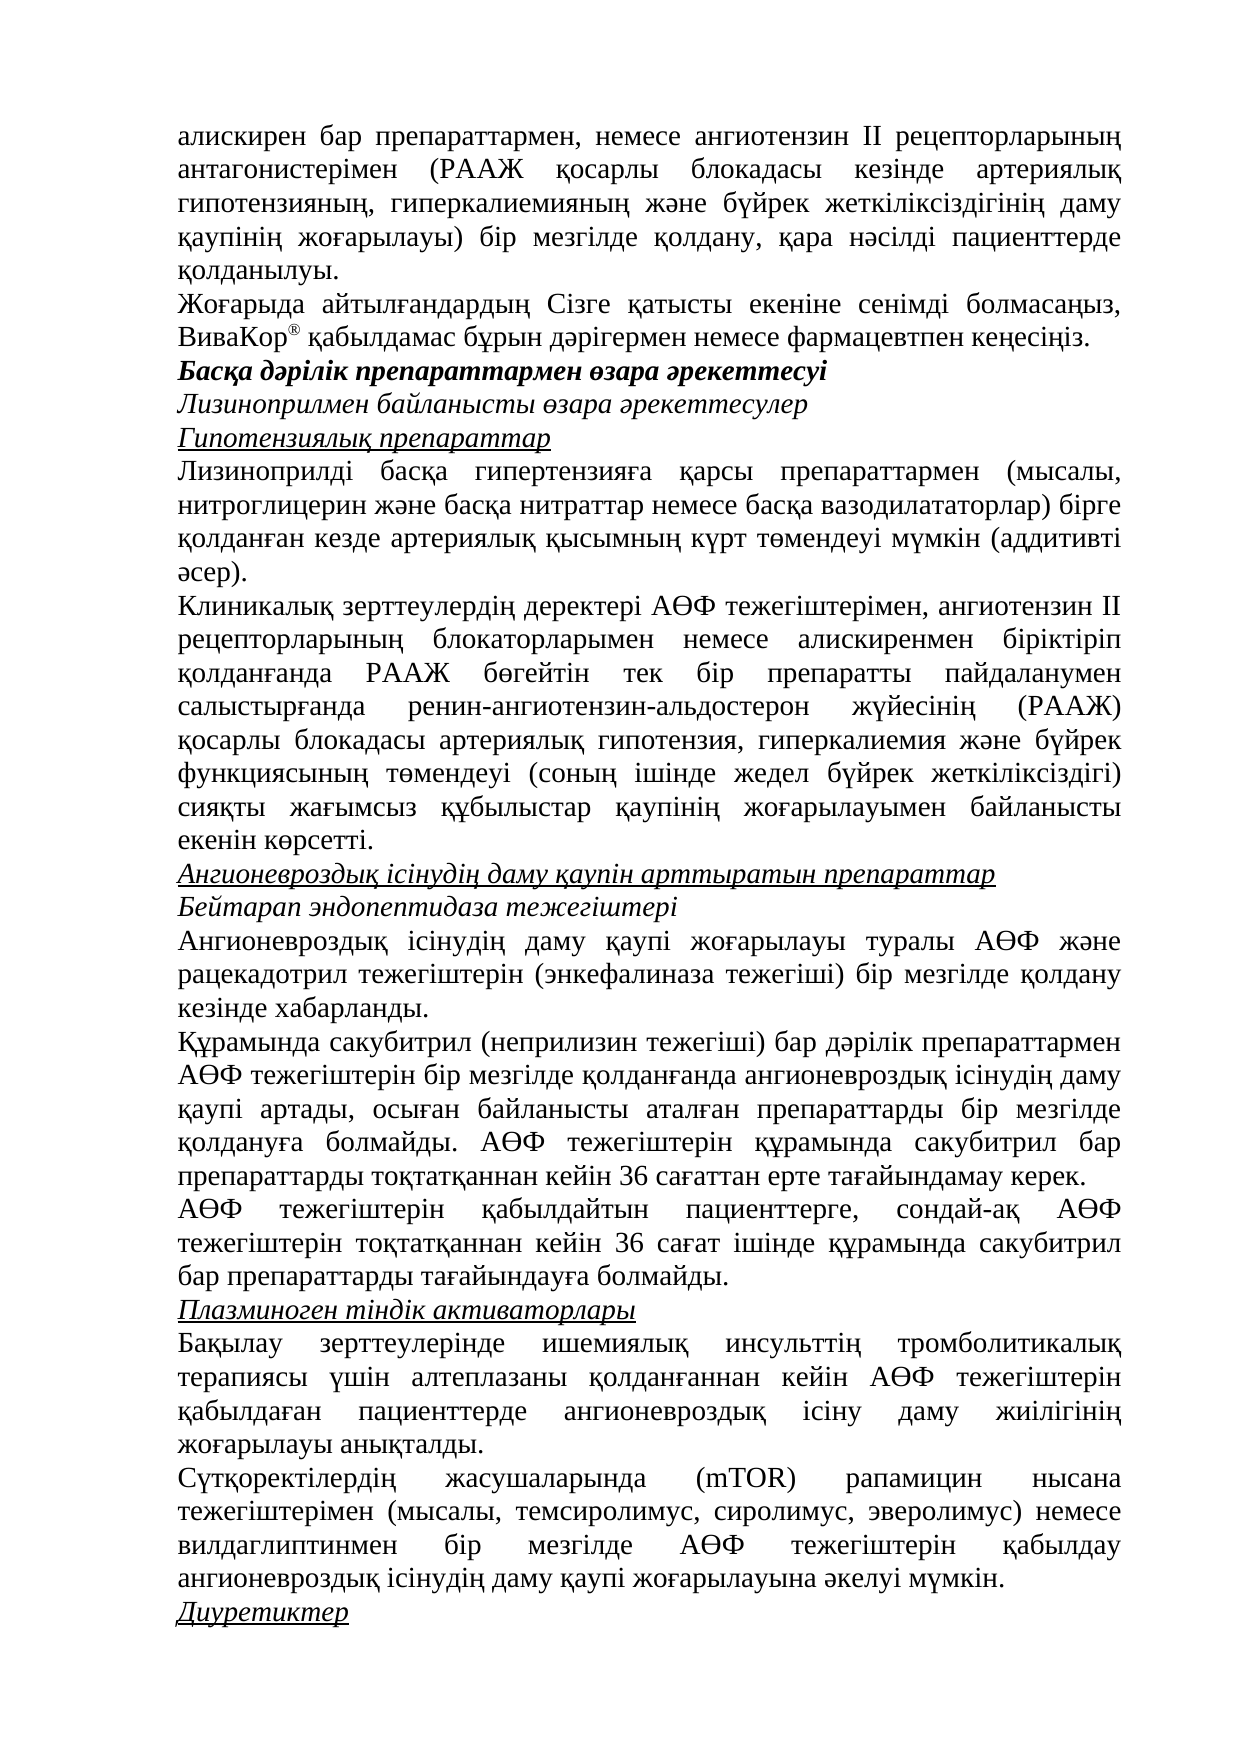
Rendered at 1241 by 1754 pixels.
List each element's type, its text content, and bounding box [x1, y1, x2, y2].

text Құрамында сакубитрил (неприлизин тежегіші) бар дәрілік препараттармен АӨФ тежегіштерін бір мезгілде қолданғанда ангионевроздық ісінудің даму қаупі артады, осыған байланысты аталған препараттарды бір мезгілде қолдануға болмайды. АӨФ тежегіштерін құрамында сакубитрил бар препараттарды тоқтатқаннан кейін 36 сағаттан ерте тағайындамау керек. [177, 1024, 1122, 1191]
text Жоғарыда айтылғандардың Сізге қатысты екеніне сенімді болмасаңыз, ВиваКор® қабылдамас бұрын дәрігермен немесе фармацевтпен кеңесіңіз. [177, 286, 1122, 353]
text Лизиноприлді басқа гипертензияға қарсы препараттармен (мысалы, нитроглицерин және басқа нитраттар немесе басқа вазодилататорлар) бірге қолданған кезде артериялық қысымның күрт төмендеуі мүмкін (аддитивті әсер). [177, 453, 1122, 588]
text AӨФ тежегіштерін қабылдайтын пациенттерге, сондай-ақ AӨФ тежегіштерін тоқтатқаннан кейін 36 сағат ішінде құрамында сакубитрил бар препараттарды тағайындауға болмайды. [177, 1191, 1122, 1292]
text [177, 118, 1122, 286]
text Сүтқоректілердің жасушаларында (mTOR) рапамицин нысана тежегіштерімен (мысалы, темсиролимус, сиролимус, эверолимус) немесе вилдаглиптинмен бір мезгілде АӨФ тежегіштерін қабылдау ангионевроздық ісінудің даму қаупі жоғарылауына әкелуі мүмкін. [177, 1460, 1122, 1594]
text Диуретиктер [177, 1594, 1122, 1627]
text Плазминоген тіндік активаторлары [177, 1292, 1122, 1326]
text Бейтарап эндопептидаза тежегіштері [177, 889, 1122, 923]
text Ангионевроздық ісінудің даму қаупі жоғарылауы туралы АӨФ және рацекадотрил тежегіштерін (энкефалиназа тежегіші) бір мезгілде қолдану кезінде хабарланды. [177, 923, 1122, 1024]
text Ангионевроздық ісінудің даму қаупін арттыратын препараттар [177, 856, 1122, 889]
text Басқа дәрілік препараттармен өзара әрекеттесуі [177, 353, 1122, 386]
text Клиникалық зерттеулердің деректері АӨФ тежегіштерімен, ангиотензин II рецепторларының блокаторларымен немесе алискиренмен біріктіріп қолданғанда РААЖ бөгейтін тек бір препаратты пайдаланумен салыстырғанда ренин-ангиотензин-альдостерон жүйесінің (РААЖ) қосарлы блокадасы артериялық гипотензия, гиперкалиемия және бүйрек функциясының төмендеуі (соның ішінде жедел бүйрек жеткіліксіздігі) сияқты жағымсыз құбылыстар қаупінің жоғарылауымен байланысты екенін көрсетті. [177, 588, 1122, 856]
text Лизиноприлмен байланысты өзара әрекеттесулер [177, 386, 1122, 420]
text Гипотензиялық препараттар [177, 420, 1122, 453]
text Бақылау зерттеулерінде ишемиялық инсульттің тромболитикалық терапиясы үшін алтеплазаны қолданғаннан кейін АӨФ тежегіштерін қабылдаған пациенттерде ангионевроздық ісіну даму жиілігінің жоғарылауы анықталды. [177, 1326, 1122, 1460]
